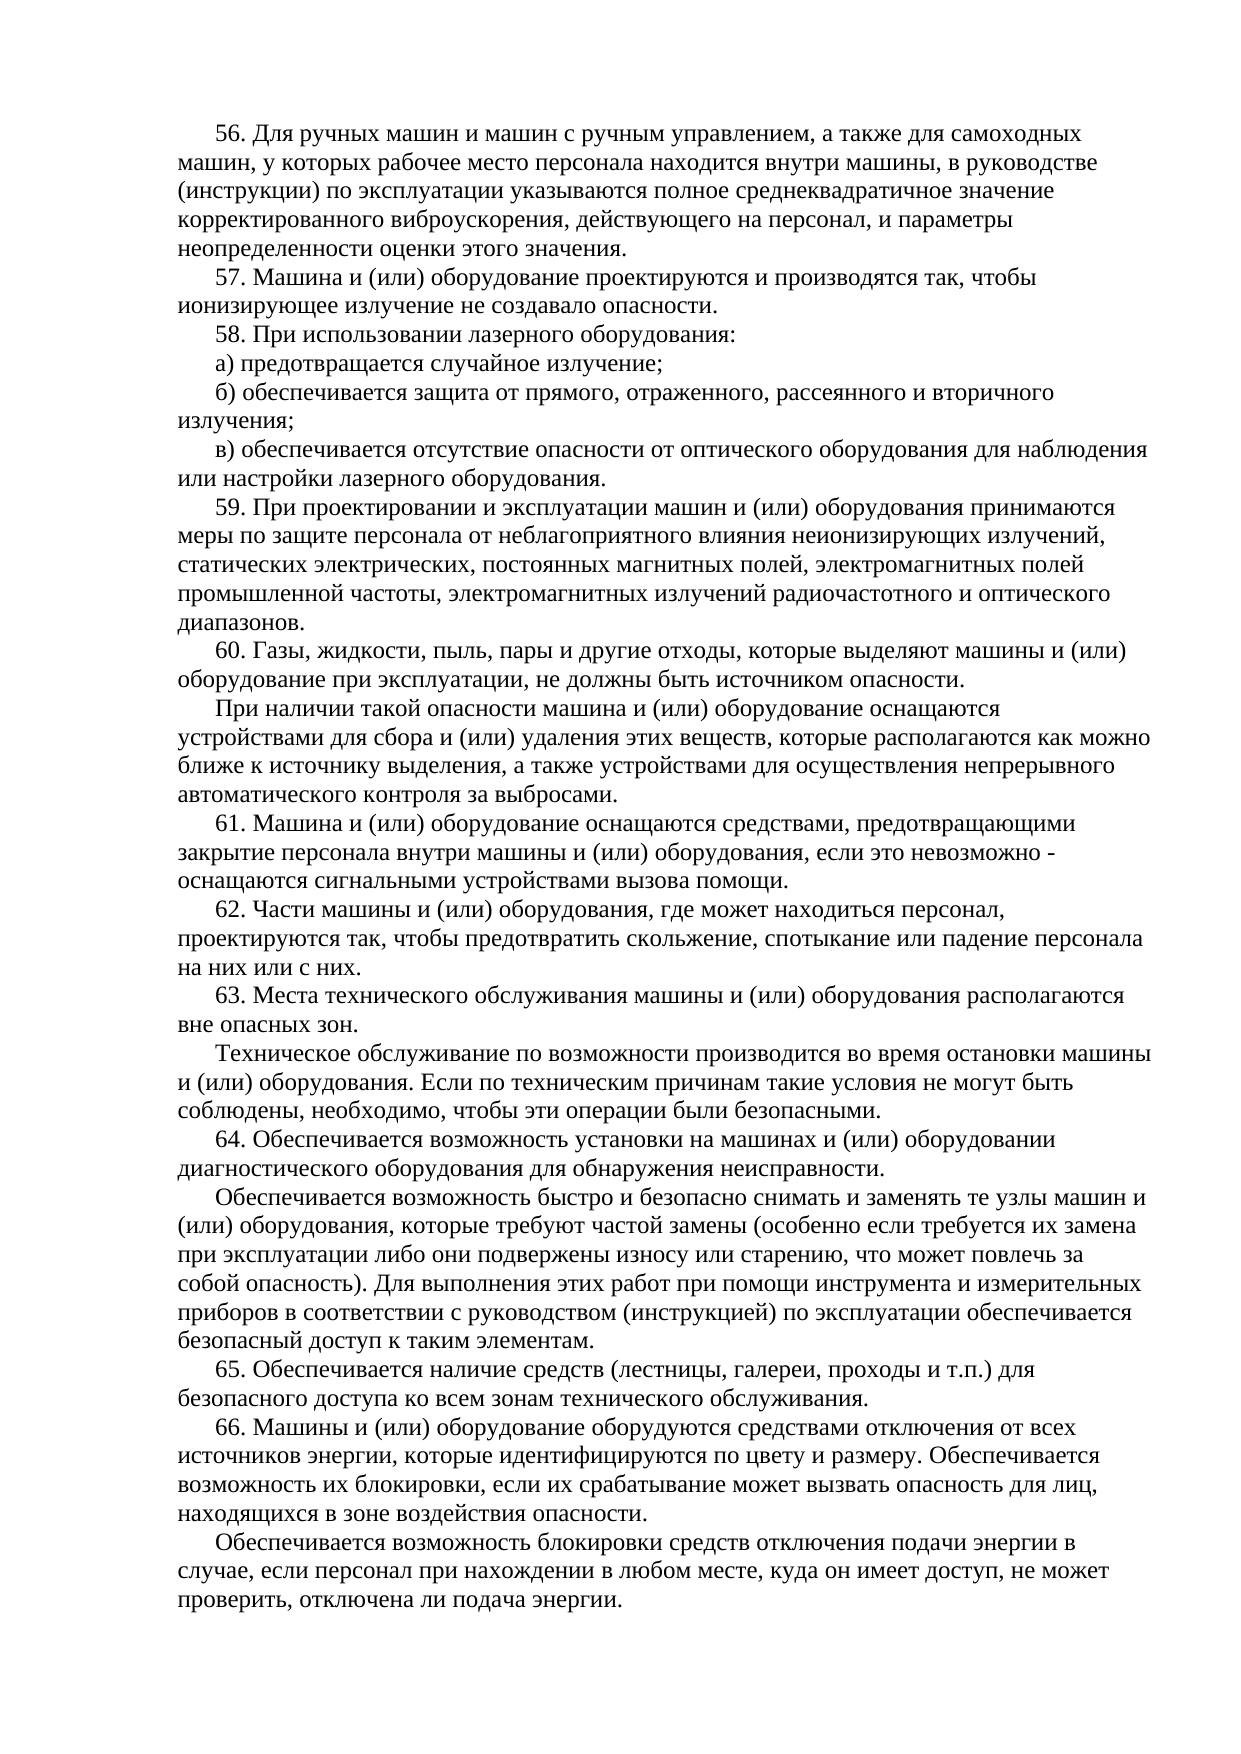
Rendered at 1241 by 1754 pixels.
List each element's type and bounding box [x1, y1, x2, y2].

text [177, 118, 1152, 1613]
